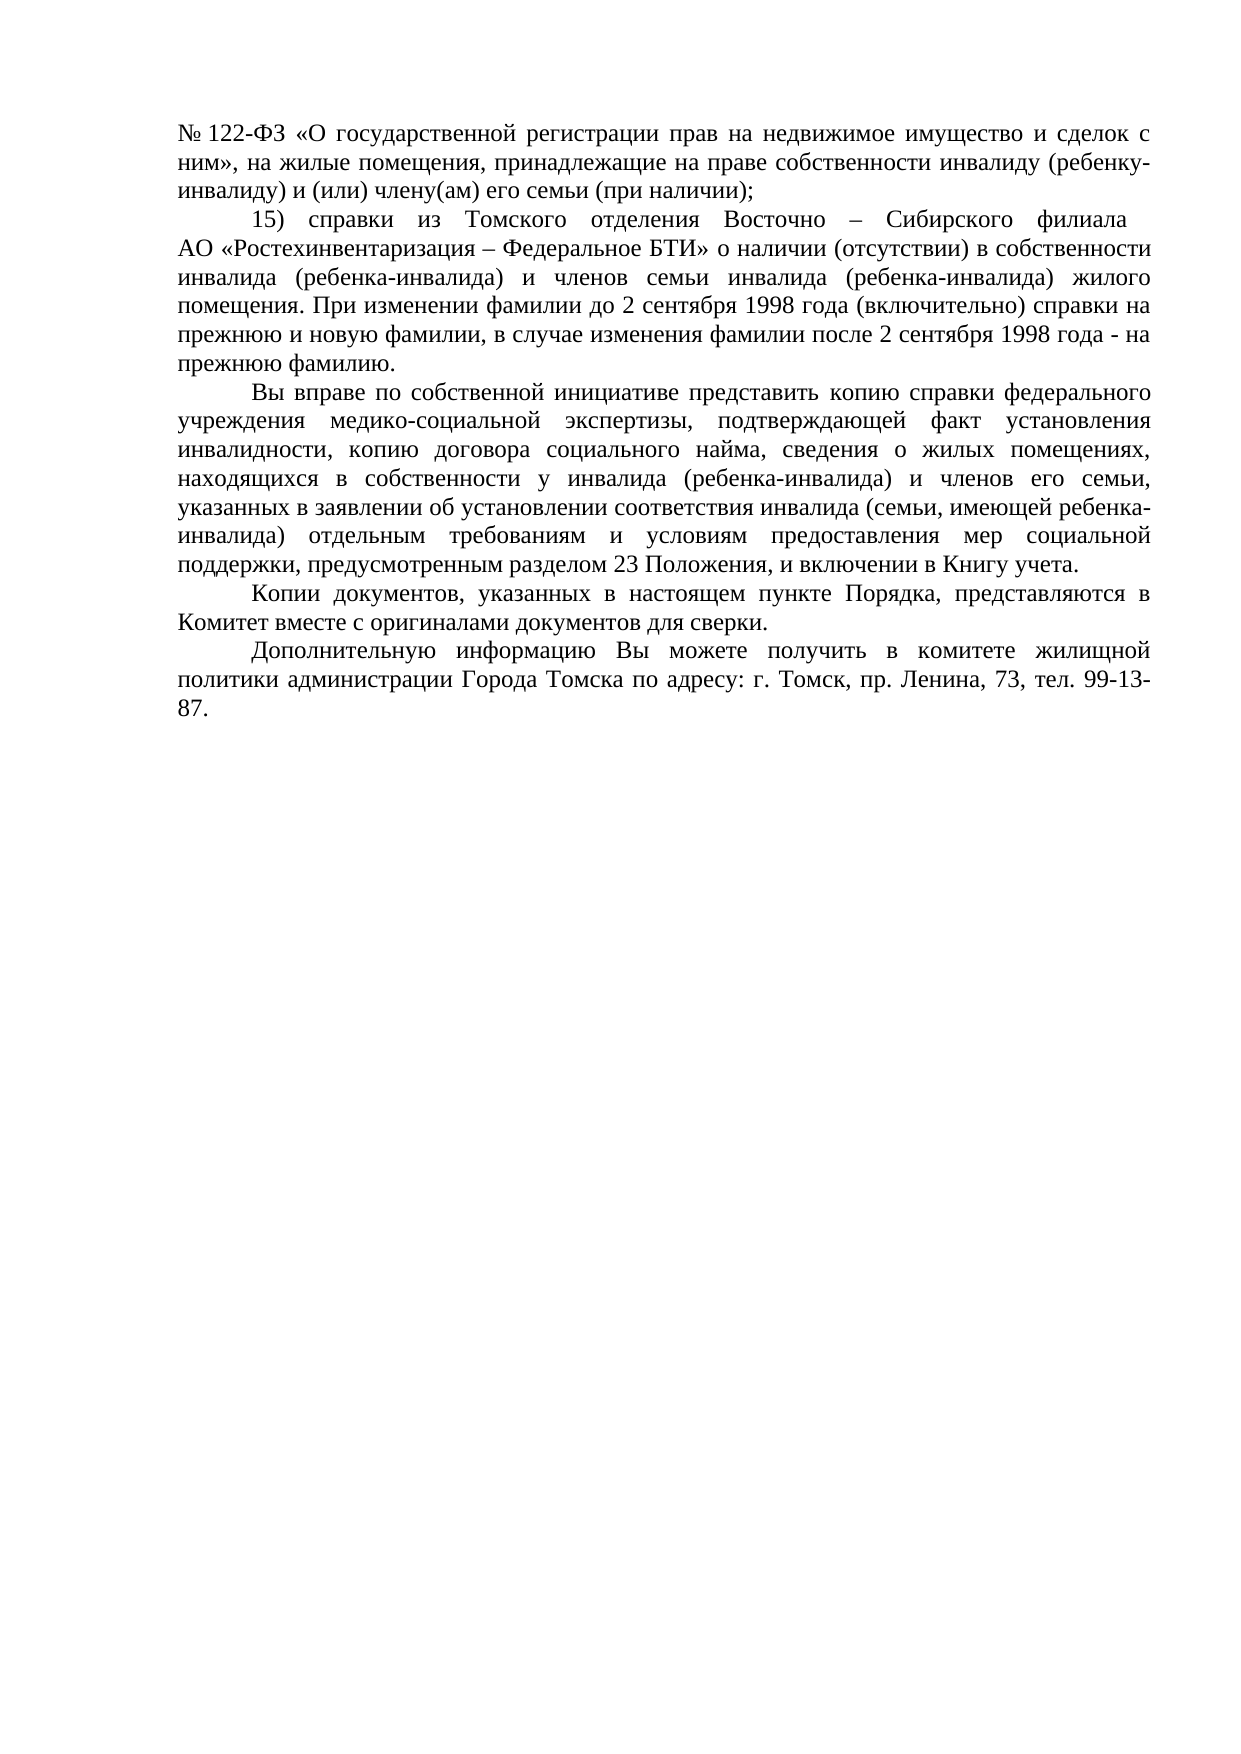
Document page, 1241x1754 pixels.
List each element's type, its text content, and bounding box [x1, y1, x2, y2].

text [177, 118, 1152, 204]
text Копии документов, указанных в настоящем пункте Порядка, представляются в Комитет вместе с оригиналами документов для сверки. [177, 578, 1152, 636]
text Вы вправе по собственной инициативе представить копию справки федерального учреждения медико-социальной экспертизы, подтверждающей факт установления инвалидности, копию договора социального найма, сведения о жилых помещениях, находящихся в собственности у инвалида (ребенка-инвалида) и членов его семьи, указанных в заявлении об установлении соответствия инвалида (семьи, имеющей ребенка-инвалида) отдельным требованиям и условиям предоставления мер социальной поддержки, предусмотренным разделом 23 Положения, и включении в Книгу учета. [177, 377, 1152, 578]
text Дополнительную информацию Вы можете получить в комитете жилищной политики администрации Города Томска по адресу: г. Томск, пр. Ленина, 73, тел. 99-13-87. [177, 636, 1152, 722]
text 15) справки из Томского отделения Восточно – Сибирского филиала АО «Ростехинвентаризация – Федеральное БТИ» о наличии (отсутствии) в собственности инвалида (ребенка-инвалида) и членов семьи инвалида (ребенка-инвалида) жилого помещения. При изменении фамилии до 2 сентября 1998 года (включительно) справки на прежнюю и новую фамилии, в случае изменения фамилии после 2 сентября 1998 года - на прежнюю фамилию. [177, 204, 1152, 377]
